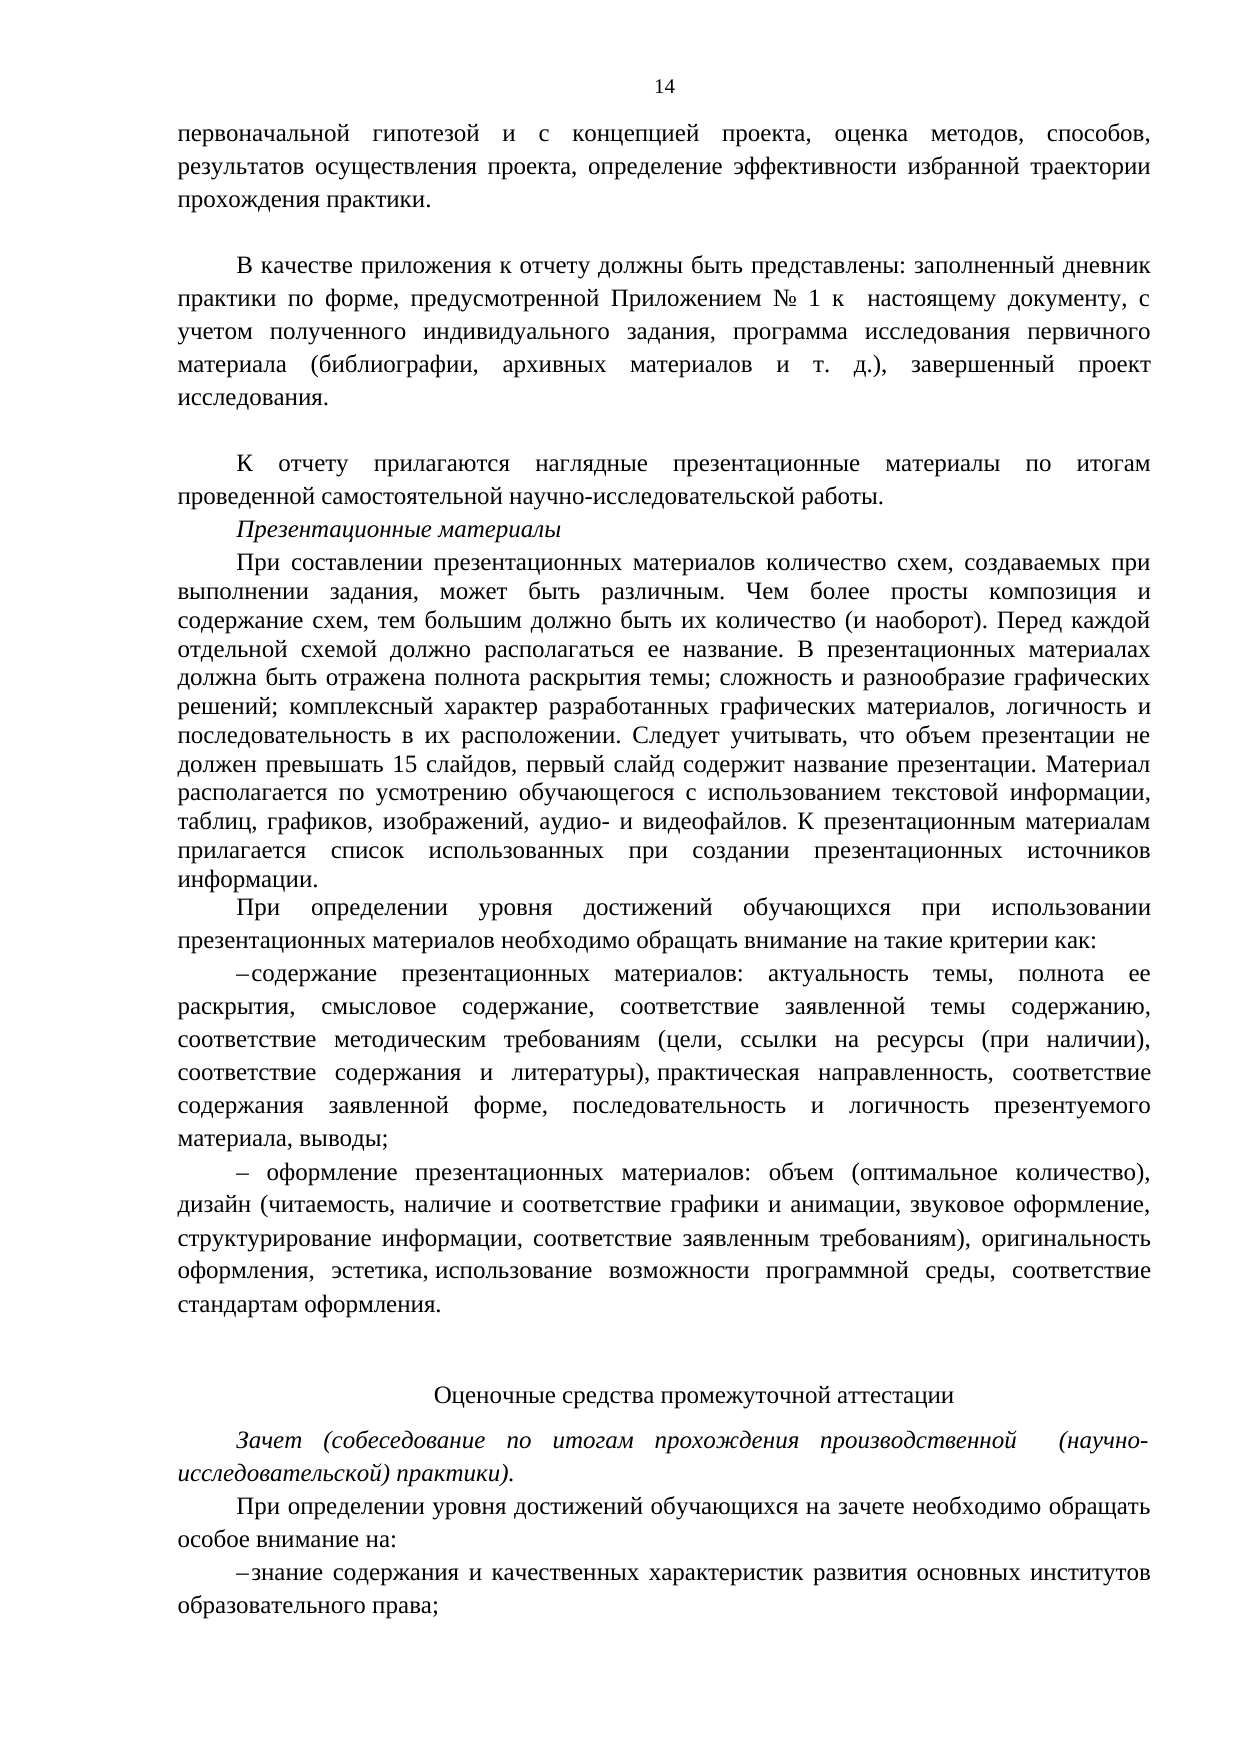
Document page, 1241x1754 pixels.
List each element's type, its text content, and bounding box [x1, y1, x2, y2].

text К отчету прилагаются наглядные презентационные материалы по итогам проведенной самостоятельной научно-исследовательской работы. [177, 448, 1152, 510]
text Зачет (собеседование по итогам прохождения производственной (научно-исследовательской) практики). [177, 1425, 1152, 1487]
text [177, 118, 1152, 213]
text – знание содержания и качественных характеристик развития основных институтов образовательного права; [177, 1557, 1152, 1619]
text При составлении презентационных материалов количество схем, создаваемых при выполнении задания, может быть различным. Чем более просты композиция и содержание схем, тем большим должно быть их количество (и наоборот). Перед каждой отдельной схемой должно располагаться ее название. В презентационных материалах должна быть отражена полнота раскрытия темы; сложность и разнообразие графических решений; комплексный характер разработанных графических материалов, логичность и последовательность в их расположении. Следует учитывать, что объем презентации не должен превышать 15 слайдов, первый слайд содержит название презентации. Материал располагается по усмотрению обучающегося с использованием текстовой информации, таблиц, графиков, изображений, аудио- и видеофайлов. К презентационным материалам прилагается список использованных при создании презентационных источников информации. [177, 547, 1152, 892]
text Презентационные материалы [177, 514, 1152, 543]
text – содержание презентационных материалов: актуальность темы, полнота ее раскрытия, смысловое содержание, соответствие заявленной темы содержанию, соответствие методическим требованиям (цели, ссылки на ресурсы (при наличии), соответствие содержания и литературы), практическая направленность, соответствие содержания заявленной форме, последовательность и логичность презентуемого материала, выводы; [177, 958, 1152, 1152]
text – оформление презентационных материалов: объем (оптимальное количество), дизайн (читаемость, наличие и соответствие графики и анимации, звуковое оформление, структурирование информации, соответствие заявленным требованиям), оригинальность оформления, эстетика, использование возможности программной среды, соответствие стандартам оформления. [177, 1157, 1152, 1317]
text В качестве приложения к отчету должны быть представлены: заполненный дневник практики по форме, предусмотренной Приложением № 1 к настоящему документу, с учетом полученного индивидуального задания, программа исследования первичного материала (библиографии, архивных материалов и т. д.), завершенный проект исследования. [177, 250, 1152, 411]
text При определении уровня достижений обучающихся на зачете необходимо обращать особое внимание на: [177, 1491, 1152, 1553]
text Оценочные средства промежуточной аттестации [177, 1380, 1152, 1408]
text При определении уровня достижений обучающихся при использовании презентационных материалов необходимо обращать внимание на такие критерии как: [177, 892, 1152, 954]
